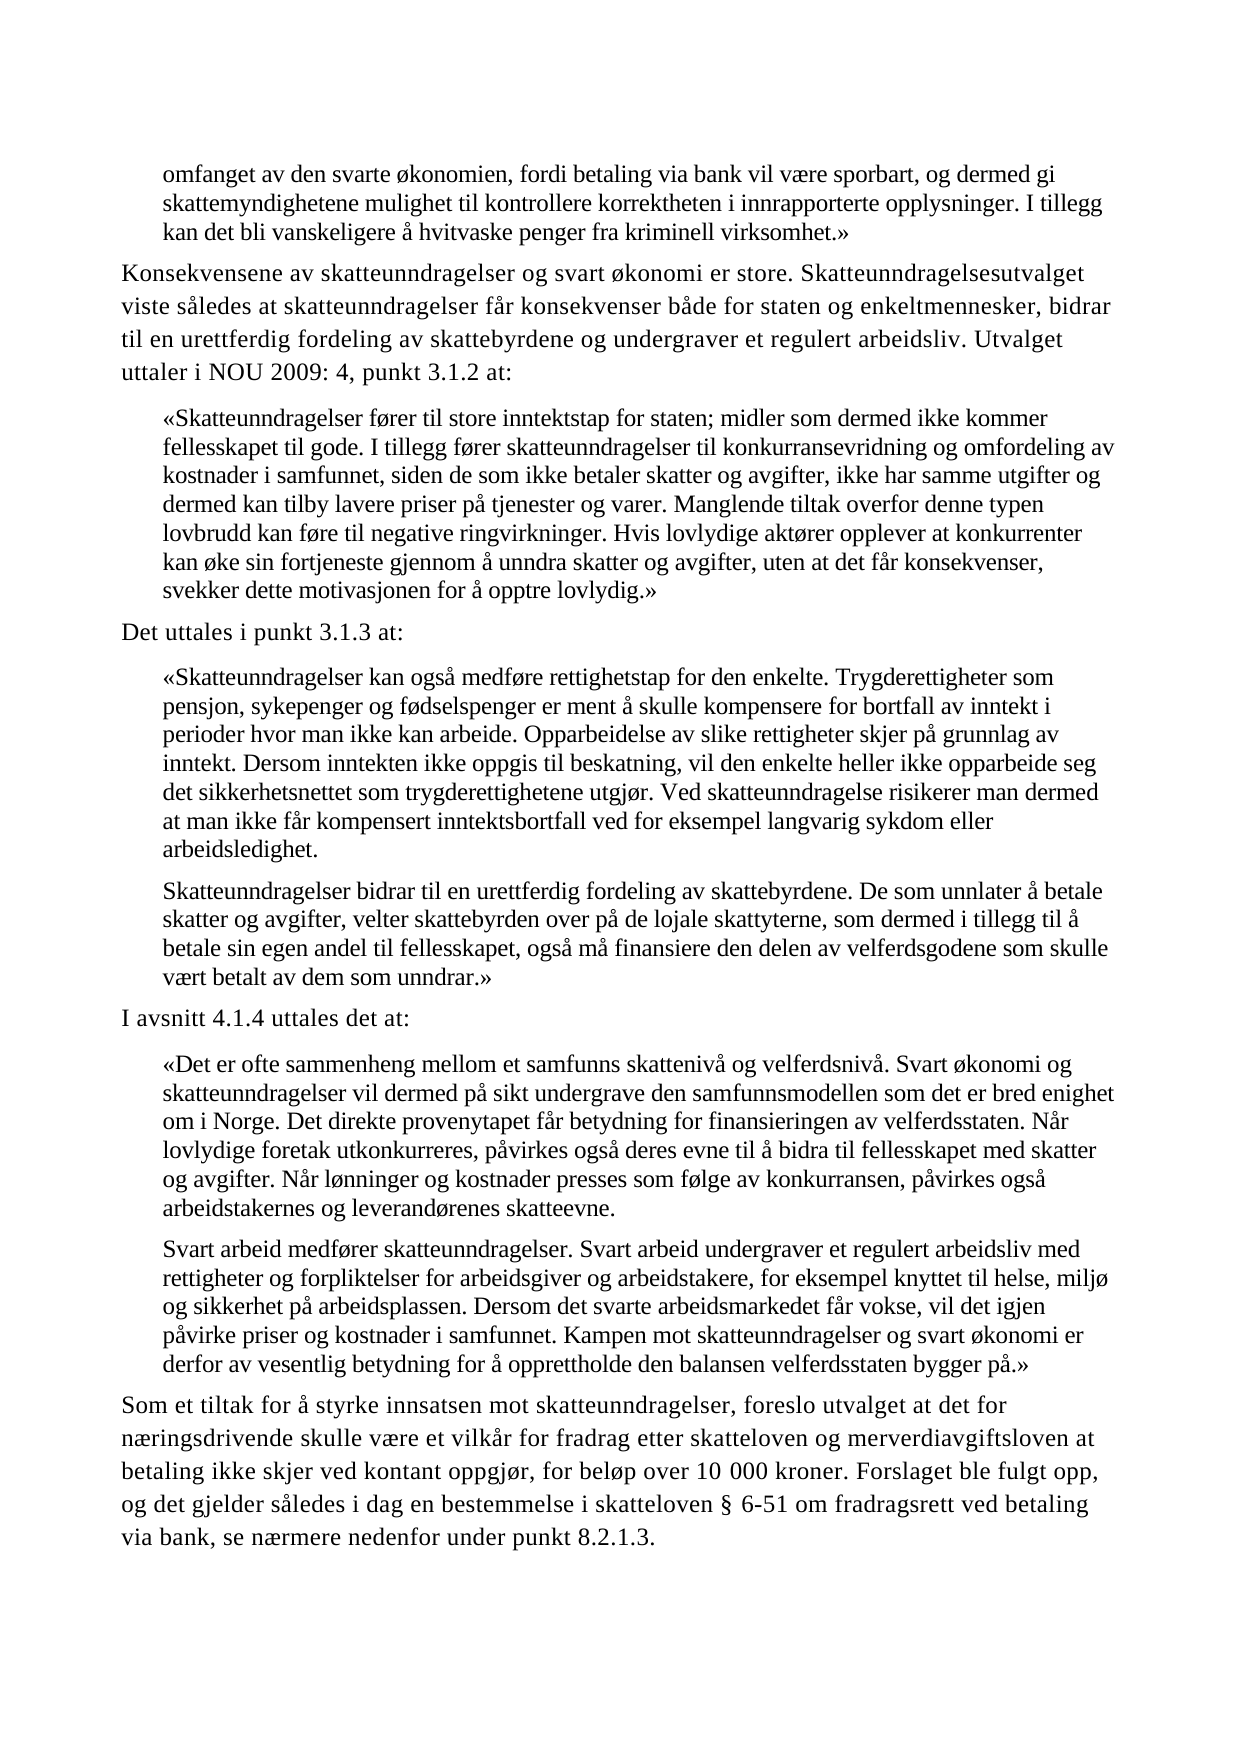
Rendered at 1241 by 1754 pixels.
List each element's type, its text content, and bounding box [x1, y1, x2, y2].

text Det uttales i punkt 3.1.3 at: [121, 617, 1119, 645]
text «Det er ofte sammenheng mellom et samfunns skattenivå og velferdsnivå. Svart økonomi og skatteunndragelser vil dermed på sikt undergrave den samfunnsmodellen som det er bred enighet om i Norge. Det direkte provenytapet får betydning for finansieringen av velferdsstaten. Når lovlydige foretak utkonkurreres, påvirkes også deres evne til å bidra til fellesskapet med skatter og avgifter. Når lønninger og kostnader presses som følge av konkurransen, påvirkes også arbeidstakernes og leverandørenes skatteevne. [162, 1049, 1119, 1221]
text Skatteunndragelser bidrar til en urettferdig fordeling av skattebyrdene. De som unnlater å betale skatter og avgifter, velter skattebyrden over på de lojale skattyterne, som dermed i tillegg til å betale sin egen andel til fellesskapet, også må finansiere den delen av velferdsgodene som skulle vært betalt av dem som unndrar.» [162, 876, 1119, 991]
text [162, 159, 1119, 246]
text Som et tiltak for å styrke innsatsen mot skatteunndragelser, foreslo utvalget at det for næringsdrivende skulle være et vilkår for fradrag etter skatteloven og merverdiavgiftsloven at betaling ikke skjer ved kontant oppgjør, for beløp over 10 000 kroner. Forslaget ble fulgt opp, og det gjelder således i dag en bestemmelse i skatteloven § 6-51 om fradragsrett ved betaling via bank, se nærmere nedenfor under punkt 8.2.1.3. [121, 1390, 1119, 1551]
text I avsnitt 4.1.4 uttales det at: [121, 1003, 1119, 1032]
text «Skatteunndragelser kan også medføre rettighetstap for den enkelte. Trygderettigheter som pensjon, sykepenger og fødselspenger er ment å skulle kompensere for bortfall av inntekt i perioder hvor man ikke kan arbeide. Opparbeidelse av slike rettigheter skjer på grunnlag av inntekt. Dersom inntekten ikke oppgis til beskatning, vil den enkelte heller ikke opparbeide seg det sikkerhetsnettet som trygderettighetene utgjør. Ved skatteunndragelse risikerer man dermed at man ikke får kompensert inntektsbortfall ved for eksempel langvarig sykdom eller arbeidsledighet. [162, 662, 1119, 863]
text Svart arbeid medfører skatteunndragelser. Svart arbeid undergraver et regulert arbeidsliv med rettigheter og forpliktelser for arbeidsgiver og arbeidstakere, for eksempel knyttet til helse, miljø og sikkerhet på arbeidsplassen. Dersom det svarte arbeidsmarkedet får vokse, vil det igjen påvirke priser og kostnader i samfunnet. Kampen mot skatteunndragelser og svart økonomi er derfor av vesentlig betydning for å opprettholde den balansen velferdsstaten bygger på.» [162, 1234, 1119, 1378]
text Konsekvensene av skatteunndragelser og svart økonomi er store. Skatteunndragelsesutvalget viste således at skatteunndragelser får konsekvenser både for staten og enkeltmennesker, bidrar til en urettferdig fordeling av skattebyrdene og undergraver et regulert arbeidsliv. Utvalget uttaler i NOU 2009: 4, punkt 3.1.2 at: [121, 258, 1119, 386]
text «Skatteunndragelser fører til store inntektstap for staten; midler som dermed ikke kommer fellesskapet til gode. I tillegg fører skatteunndragelser til konkurransevridning og omfordeling av kostnader i samfunnet, siden de som ikke betaler skatter og avgifter, ikke har samme utgifter og dermed kan tilby lavere priser på tjenester og varer. Manglende tiltak overfor denne typen lovbrudd kan føre til negative ringvirkninger. Hvis lovlydige aktører opplever at konkurrenter kan øke sin fortjeneste gjennom å unndra skatter og avgifter, uten at det får konsekvenser, svekker dette motivasjonen for å opptre lovlydig.» [162, 403, 1119, 604]
